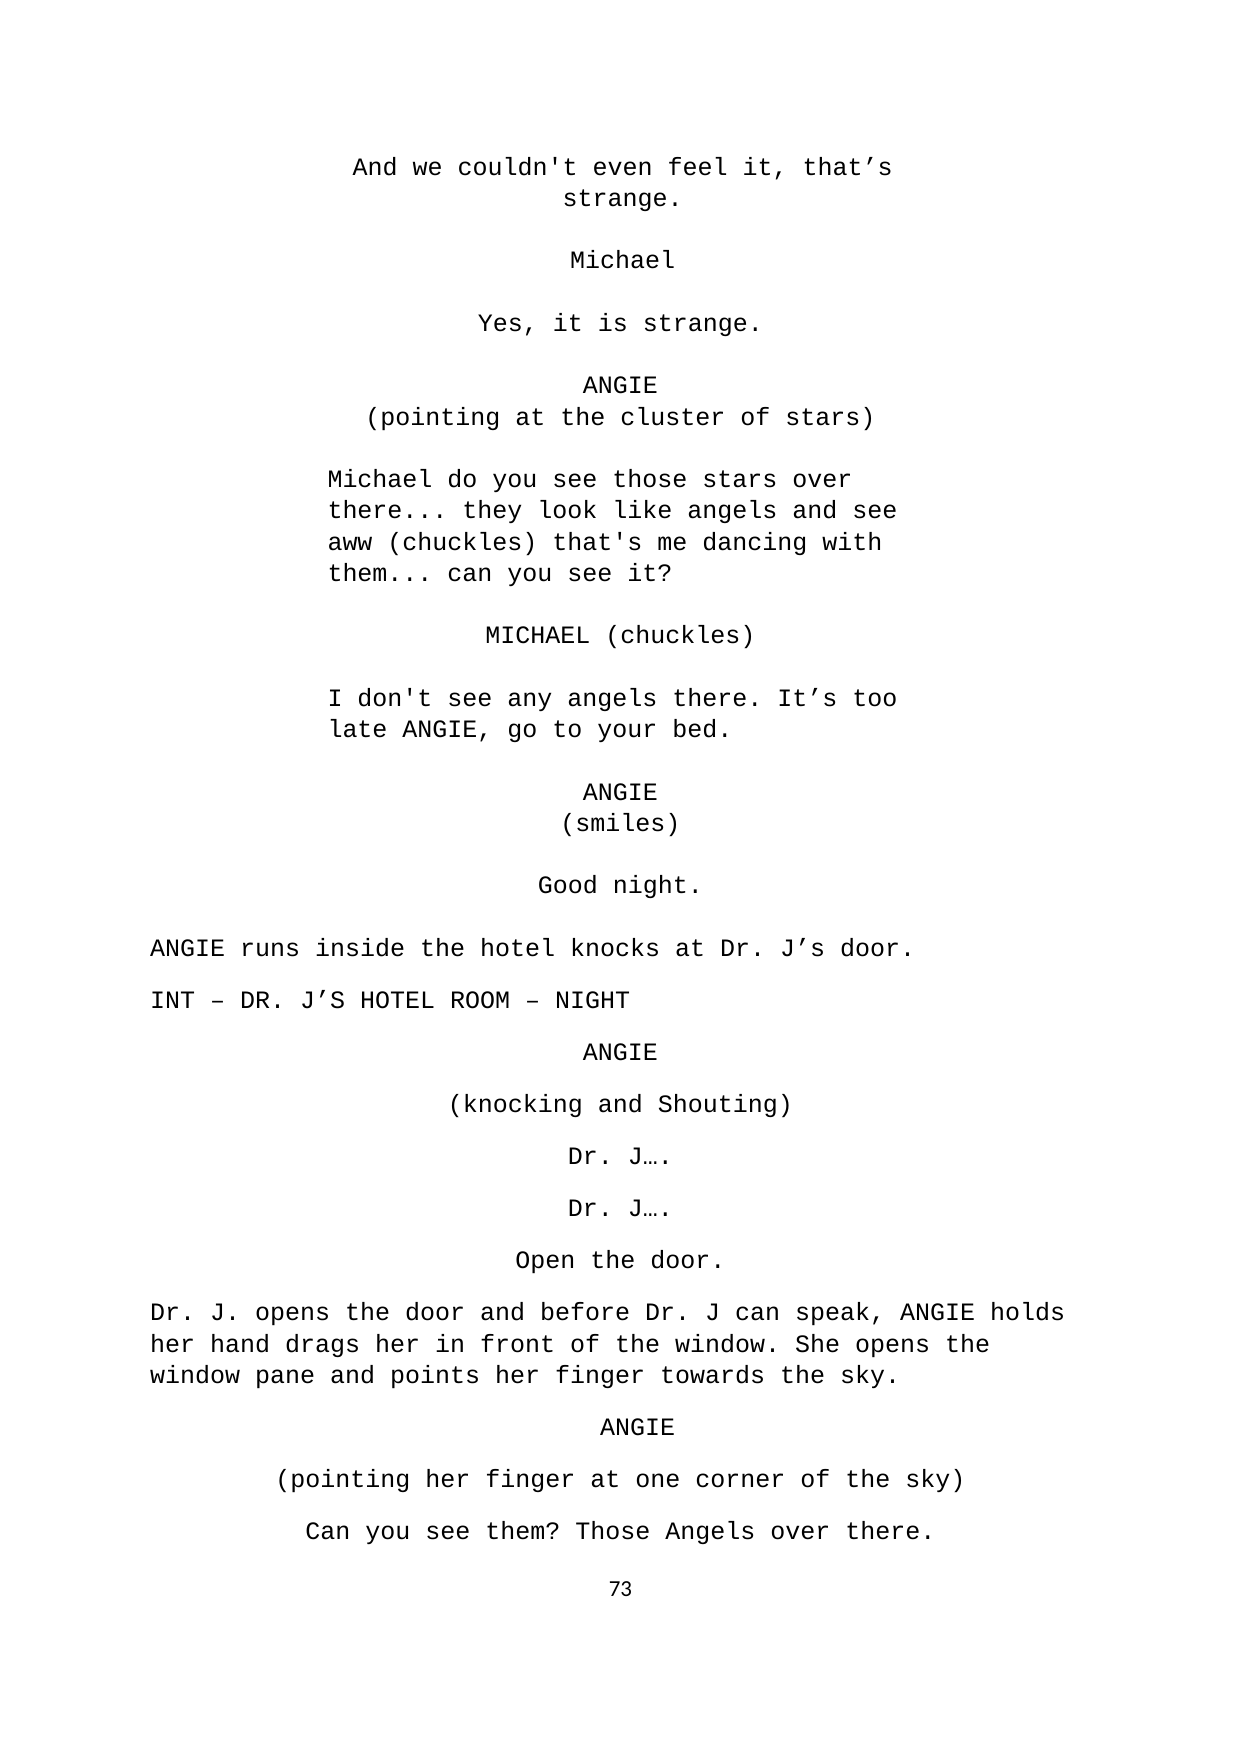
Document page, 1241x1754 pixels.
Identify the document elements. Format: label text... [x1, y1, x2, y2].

text Yes, it is strange. [150, 306, 1090, 337]
text (pointing at the cluster of stars) [150, 400, 1090, 431]
text ANGIE runs inside the hotel knocks at Dr. J’s door. [150, 931, 1090, 962]
text Can you see them? Those Angels over there. [150, 1514, 1090, 1546]
text I don't see any angels there. It’s too late ANGIE, go to your bed. [327, 681, 918, 744]
text ANGIE [150, 369, 1090, 400]
text Dr. J…. [150, 1192, 1090, 1223]
text ANGIE [150, 1035, 1090, 1067]
text (smiles) [150, 806, 1090, 837]
text Open the door. [150, 1244, 1090, 1275]
text Dr. J…. [150, 1139, 1090, 1171]
text Michael do you see those stars over there... they look like angels and see aww (chuckles) that's me dancing with them... can you see it? [327, 462, 918, 587]
text MICHAEL (chuckles) [150, 619, 1090, 650]
text Good night. [150, 869, 1090, 900]
text ANGIE [150, 775, 1090, 806]
text ANGIE [525, 1410, 1090, 1442]
text Michael [327, 244, 918, 275]
text Dr. J. opens the door and before Dr. J can speak, ANGIE holds her hand drags her in front of the window. She opens the window pane and points her finger towards the sky. [150, 1296, 1090, 1389]
text And we couldn't even feel it, that’s strange. [327, 150, 918, 212]
text (pointing her finger at one corner of the sky) [150, 1462, 1090, 1494]
text (knocking and Shouting) [150, 1087, 1090, 1119]
text INT – DR. J’S HOTEL ROOM – NIGHT [150, 983, 1090, 1014]
